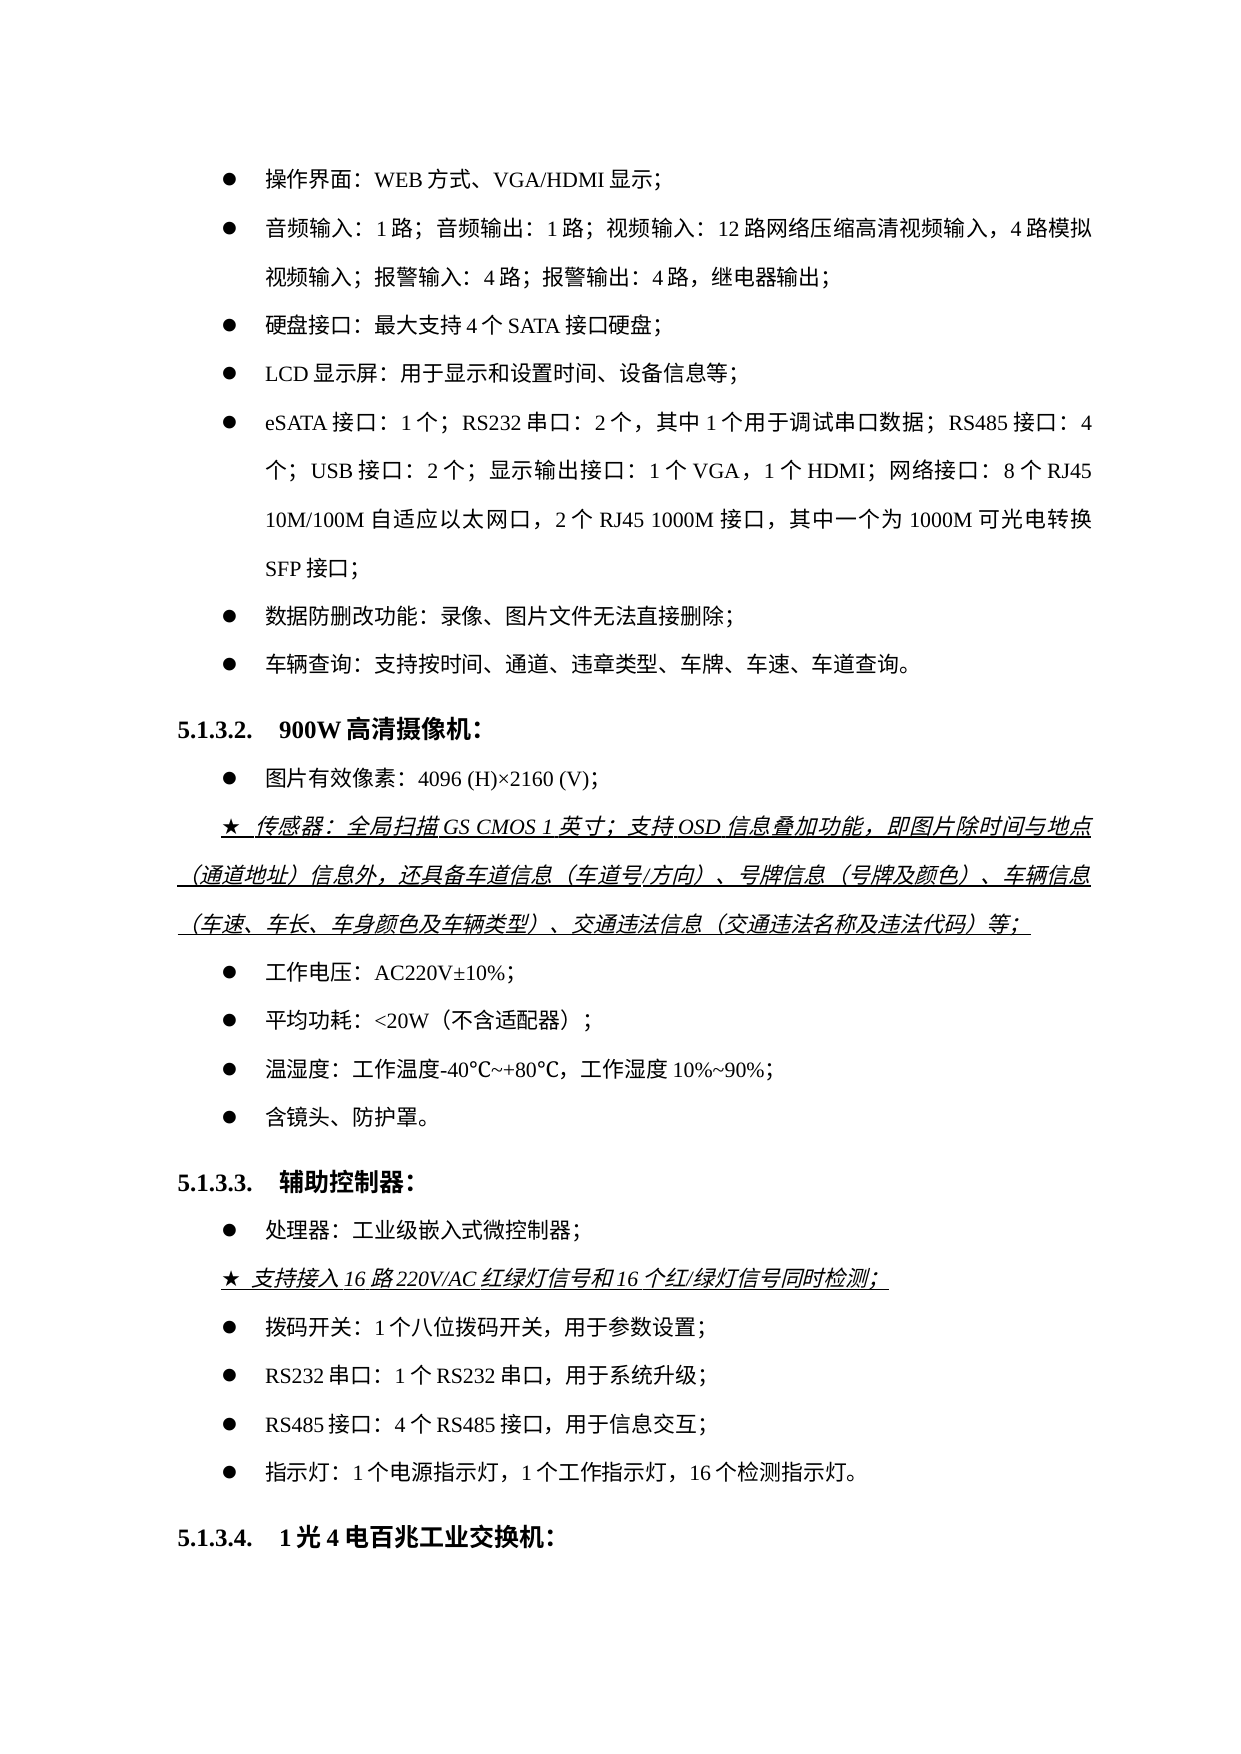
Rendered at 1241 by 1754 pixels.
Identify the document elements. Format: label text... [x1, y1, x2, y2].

list 图片有效像素：4096 (H)×2160 (V)； [221, 760, 1092, 793]
list 平均功耗：<20W（不含适配器）； [221, 1003, 1092, 1035]
list eSATA接口：1个；RS232串口：2个，其中1个用于调试串口数据；RS485接口：4个；USB接口：2个；显示输出接口：1个VGA，1个HDMI；网络接口：8个RJ45 10M/100M自适应以太网口，2个RJ45 1000M接口，其中一个为1000M可光电转换SFP接口； [221, 404, 1092, 583]
list 工作电压：AC220V±10%； [221, 954, 1092, 987]
list 辅助控制器： [177, 1148, 1092, 1213]
list 含镜头、防护罩。 [221, 1099, 1092, 1132]
list 操作界面：WEB方式、VGA/HDMI显示； [221, 162, 1092, 194]
list 拨码开关：1个八位拨码开关，用于参数设置； [221, 1309, 1092, 1342]
list 音频输入：1路；音频输出：1路；视频输入：12路网络压缩高清视频输入，4路模拟视频输入；报警输入：4路；报警输出：4路，继电器输出； [221, 210, 1092, 292]
list RS485接口：4个RS485接口，用于信息交互； [221, 1406, 1092, 1439]
list 900W高清摄像机： [177, 695, 1092, 760]
list 车辆查询：支持按时间、通道、违章类型、车牌、车速、车道查询。 [221, 647, 1092, 679]
list 1光4电百兆工业交换机： [177, 1503, 1092, 1568]
list RS232串口：1个RS232串口，用于系统升级； [221, 1358, 1092, 1390]
list 温湿度：工作温度-40℃~+80℃，工作湿度10%~90%； [221, 1051, 1092, 1084]
text ★ 传感器：全局扫描GS CMOS 1英寸；支持OSD信息叠加功能，即图片除时间与地点（通道地址）信息外，还具备车道信息（车道号/方向）、号牌信息（号牌及颜色）、车辆信息（车速、车长、车身颜色及车辆类型）、交通违法信息（交通违法名称及违法代码）等； [177, 809, 1092, 939]
list 数据防删改功能：录像、图片文件无法直接删除； [221, 599, 1092, 631]
list LCD显示屏：用于显示和设置时间、设备信息等； [221, 356, 1092, 388]
text ★ 支持接入16路220V/AC红绿灯信号和16个红/绿灯信号同时检测； [177, 1261, 1092, 1294]
list 指示灯：1个电源指示灯，1个工作指示灯，16个检测指示灯。 [221, 1454, 1092, 1487]
list 处理器：工业级嵌入式微控制器； [221, 1213, 1092, 1245]
list 硬盘接口：最大支持4个SATA接口硬盘； [221, 307, 1092, 340]
